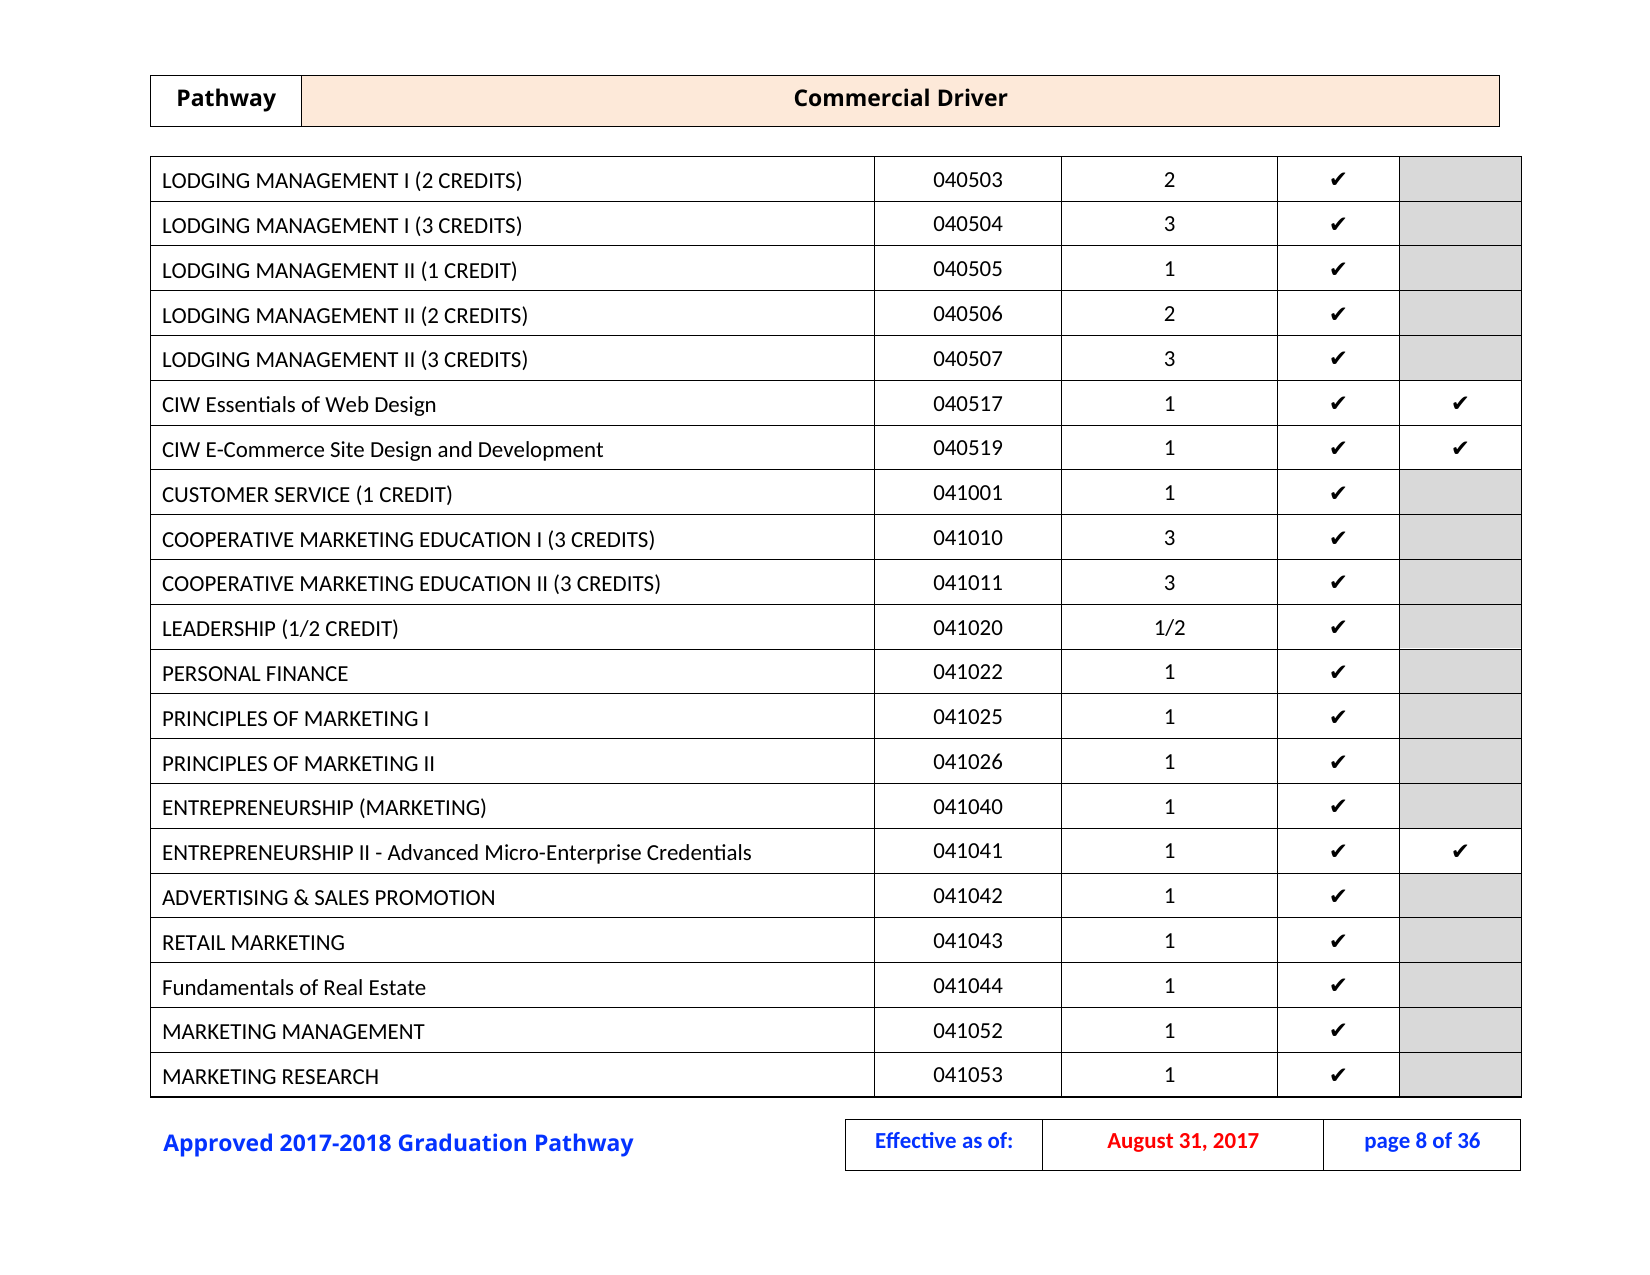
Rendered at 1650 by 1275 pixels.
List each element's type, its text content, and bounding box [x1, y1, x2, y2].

table_cell 1 [1062, 381, 1277, 424]
table_cell CIW E-Commerce Site Design and Development [151, 426, 874, 469]
table_cell MARKETING RESEARCH [151, 1053, 874, 1096]
table_cell [1400, 1008, 1521, 1052]
table_cell ✔ [1400, 426, 1521, 469]
table_cell 3 [1062, 515, 1277, 559]
table_cell [1400, 515, 1521, 559]
table_cell PRINCIPLES OF MARKETING II [151, 739, 874, 783]
table_cell [1400, 784, 1521, 828]
table_cell 1/2 [1062, 605, 1277, 648]
table_cell ✔ [1278, 1008, 1399, 1052]
table_cell [1400, 1053, 1521, 1096]
table_cell ✔ [1278, 874, 1399, 917]
table_cell LODGING MANAGEMENT II (2 CREDITS) [151, 291, 874, 335]
table_cell 1 [1062, 918, 1277, 962]
table_cell COOPERATIVE MARKETING EDUCATION I (3 CREDITS) [151, 515, 874, 559]
table_cell ✔ [1278, 829, 1399, 872]
table_cell ✔ [1278, 202, 1399, 245]
table_cell Fundamentals of Real Estate [151, 963, 874, 1007]
table_cell 041053 [875, 1053, 1061, 1096]
table_cell 041020 [875, 605, 1061, 648]
table_cell 040505 [875, 246, 1061, 290]
table_cell ✔ [1400, 381, 1521, 424]
table_cell ✔ [1278, 784, 1399, 828]
table_cell LODGING MANAGEMENT II (1 CREDIT) [151, 246, 874, 290]
table_cell ✔ [1278, 381, 1399, 424]
table_cell ✔ [1278, 739, 1399, 783]
table_cell 040503 [875, 157, 1061, 201]
table_cell [1400, 650, 1521, 693]
table_cell 1 [1062, 784, 1277, 828]
table_cell 040504 [875, 202, 1061, 245]
table_cell 1 [1062, 246, 1277, 290]
table_cell ENTREPRENEURSHIP II - Advanced Micro-Enterprise Credentials [151, 829, 874, 872]
table_cell [1400, 336, 1521, 380]
table_cell 3 [1062, 560, 1277, 604]
table_cell 041044 [875, 963, 1061, 1007]
table_cell [1400, 157, 1521, 201]
table_cell RETAIL MARKETING [151, 918, 874, 962]
table_cell LODGING MANAGEMENT I (3 CREDITS) [151, 202, 874, 245]
table_cell ✔ [1400, 829, 1521, 872]
table_cell 1 [1062, 426, 1277, 469]
table_cell 1 [1062, 1053, 1277, 1096]
table_cell 041022 [875, 650, 1061, 693]
table_cell 041052 [875, 1008, 1061, 1052]
table_cell ✔ [1278, 605, 1399, 648]
table_cell ✔ [1278, 650, 1399, 693]
table_cell 3 [1062, 202, 1277, 245]
table_cell ✔ [1278, 470, 1399, 514]
table_cell 1 [1062, 650, 1277, 693]
table_cell [1400, 694, 1521, 738]
table_cell [1400, 560, 1521, 604]
table_cell LEADERSHIP (1/2 CREDIT) [151, 605, 874, 648]
table_cell CUSTOMER SERVICE (1 CREDIT) [151, 470, 874, 514]
table_cell 040506 [875, 291, 1061, 335]
table_cell [1400, 918, 1521, 962]
table_cell ✔ [1278, 336, 1399, 380]
table_cell 2 [1062, 291, 1277, 335]
table_cell [1400, 963, 1521, 1007]
table_cell 040507 [875, 336, 1061, 380]
table_cell 1 [1062, 829, 1277, 872]
table_cell 1 [1062, 1008, 1277, 1052]
table_cell CIW Essentials of Web Design [151, 381, 874, 424]
table_cell PERSONAL FINANCE [151, 650, 874, 693]
table_cell 1 [1062, 874, 1277, 917]
table_cell 041001 [875, 470, 1061, 514]
table_cell COOPERATIVE MARKETING EDUCATION II (3 CREDITS) [151, 560, 874, 604]
table_cell ENTREPRENEURSHIP (MARKETING) [151, 784, 874, 828]
table_cell 041010 [875, 515, 1061, 559]
table_cell 041040 [875, 784, 1061, 828]
table_cell ✔ [1278, 426, 1399, 469]
table_cell 041025 [875, 694, 1061, 738]
table_cell 040517 [875, 381, 1061, 424]
table_cell [1400, 874, 1521, 917]
table_cell ✔ [1278, 560, 1399, 604]
table_cell LODGING MANAGEMENT I (2 CREDITS) [151, 157, 874, 201]
table_cell ADVERTISING & SALES PROMOTION [151, 874, 874, 917]
table_cell 041026 [875, 739, 1061, 783]
table_cell ✔ [1278, 157, 1399, 201]
table_cell [1400, 246, 1521, 290]
table_cell 041042 [875, 874, 1061, 917]
table_cell 1 [1062, 470, 1277, 514]
table_cell PRINCIPLES OF MARKETING I [151, 694, 874, 738]
table_cell 3 [1062, 336, 1277, 380]
table_cell 1 [1062, 739, 1277, 783]
table_cell [1400, 605, 1521, 648]
table_cell ✔ [1278, 963, 1399, 1007]
table_cell ✔ [1278, 291, 1399, 335]
table_cell 1 [1062, 694, 1277, 738]
table_cell [1400, 202, 1521, 245]
table_cell MARKETING MANAGEMENT [151, 1008, 874, 1052]
table_cell ✔ [1278, 918, 1399, 962]
table_cell [1400, 739, 1521, 783]
table_cell ✔ [1278, 246, 1399, 290]
table_cell ✔ [1278, 694, 1399, 738]
table_cell ✔ [1278, 1053, 1399, 1096]
table_cell 1 [1062, 963, 1277, 1007]
table_cell 2 [1062, 157, 1277, 201]
table_cell 040519 [875, 426, 1061, 469]
table_cell ✔ [1278, 515, 1399, 559]
table_cell 041043 [875, 918, 1061, 962]
table_cell [1400, 470, 1521, 514]
table_cell 041041 [875, 829, 1061, 872]
table_cell LODGING MANAGEMENT II (3 CREDITS) [151, 336, 874, 380]
table_cell [1400, 291, 1521, 335]
table_cell 041011 [875, 560, 1061, 604]
